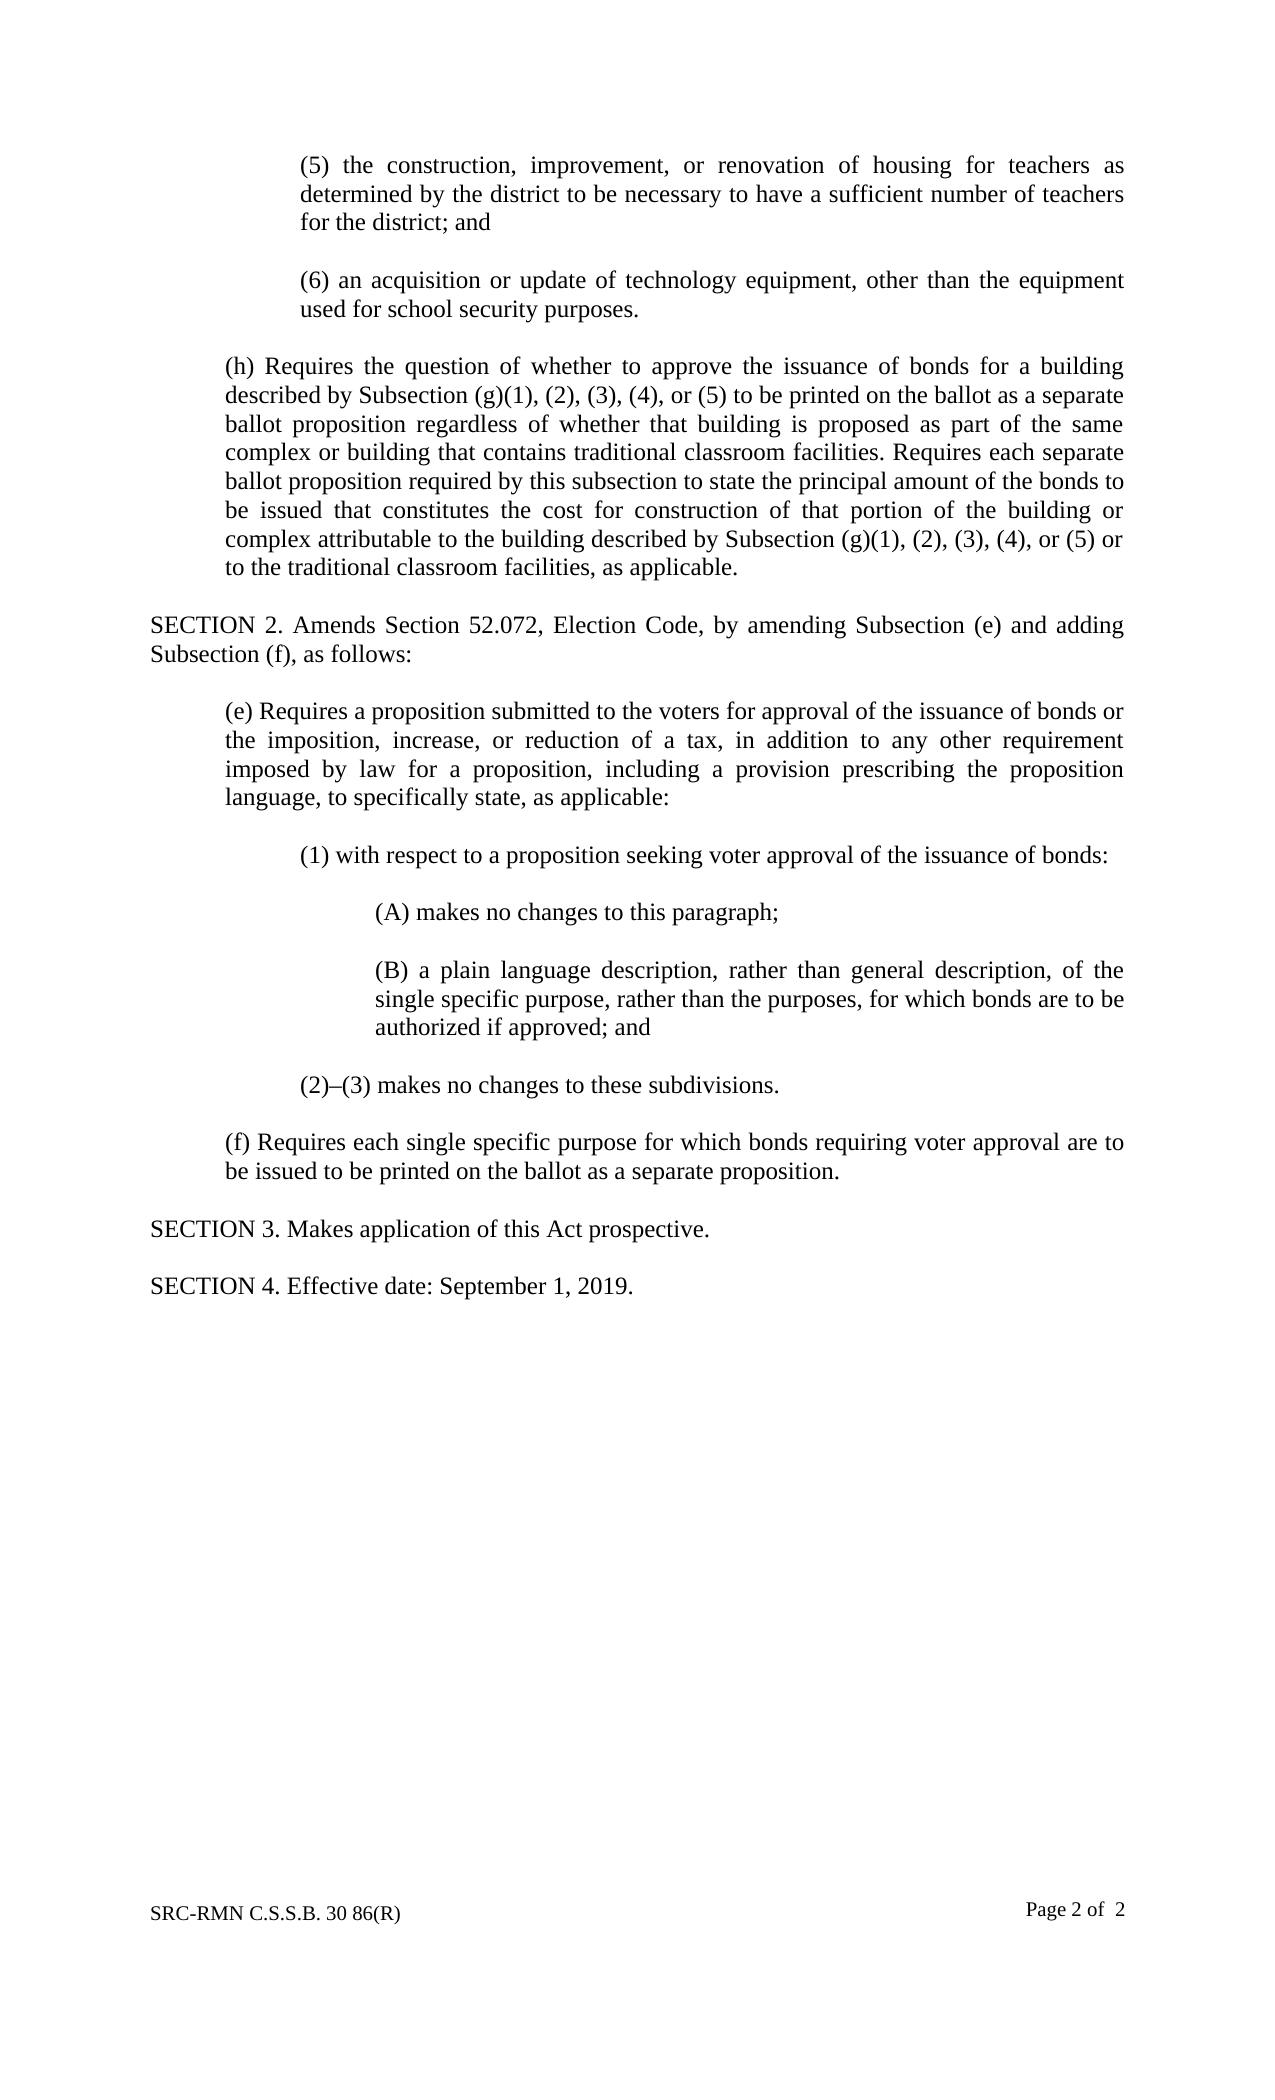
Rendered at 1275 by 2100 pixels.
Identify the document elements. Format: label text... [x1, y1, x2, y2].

text (B) a plain language description, rather than general description, of the single specific purpose, rather than the purposes, for which bonds are to be authorized if approved; and [375, 955, 1125, 1041]
text (5) the construction, improvement, or renovation of housing for teachers as determined by the district to be necessary to have a sufficient number of teachers for the district; and [300, 150, 1125, 236]
text (h) Requires the question of whether to approve the issuance of bonds for a building described by Subsection (g)(1), (2), (3), (4), or (5) to be printed on the ballot as a separate ballot proposition regardless of whether that building is proposed as part of the same complex or building that contains traditional classroom facilities. Requires each separate ballot proposition required by this subsection to state the principal amount of the bonds to be issued that constitutes the cost for construction of that portion of the building or complex attributable to the building described by Subsection (g)(1), (2), (3), (4), or (5) or to the traditional classroom facilities, as applicable. [225, 351, 1125, 581]
text (A) makes no changes to this paragraph; [375, 897, 1125, 926]
text (1) with respect to a proposition seeking voter approval of the issuance of bonds: [300, 840, 1125, 869]
text SECTION 4. Effective date: September 1, 2019. [150, 1271, 1125, 1300]
text (2)–(3) makes no changes to these subdivisions. [300, 1070, 1125, 1099]
text (6) an acquisition or update of technology equipment, other than the equipment used for school security purposes. [300, 265, 1125, 322]
text SECTION 3. Makes application of this Act prospective. [150, 1214, 1125, 1242]
text (e) Requires a proposition submitted to the voters for approval of the issuance of bonds or the imposition, increase, or reduction of a tax, in addition to any other requirement imposed by law for a proposition, including a provision prescribing the proposition language, to specifically state, as applicable: [225, 696, 1125, 811]
text SECTION 2. Amends Section 52.072, Election Code, by amending Subsection (e) and adding Subsection (f), as follows: [150, 610, 1125, 667]
text (f) Requires each single specific purpose for which bonds requiring voter approval are to be issued to be printed on the ballot as a separate proposition. [225, 1127, 1125, 1185]
